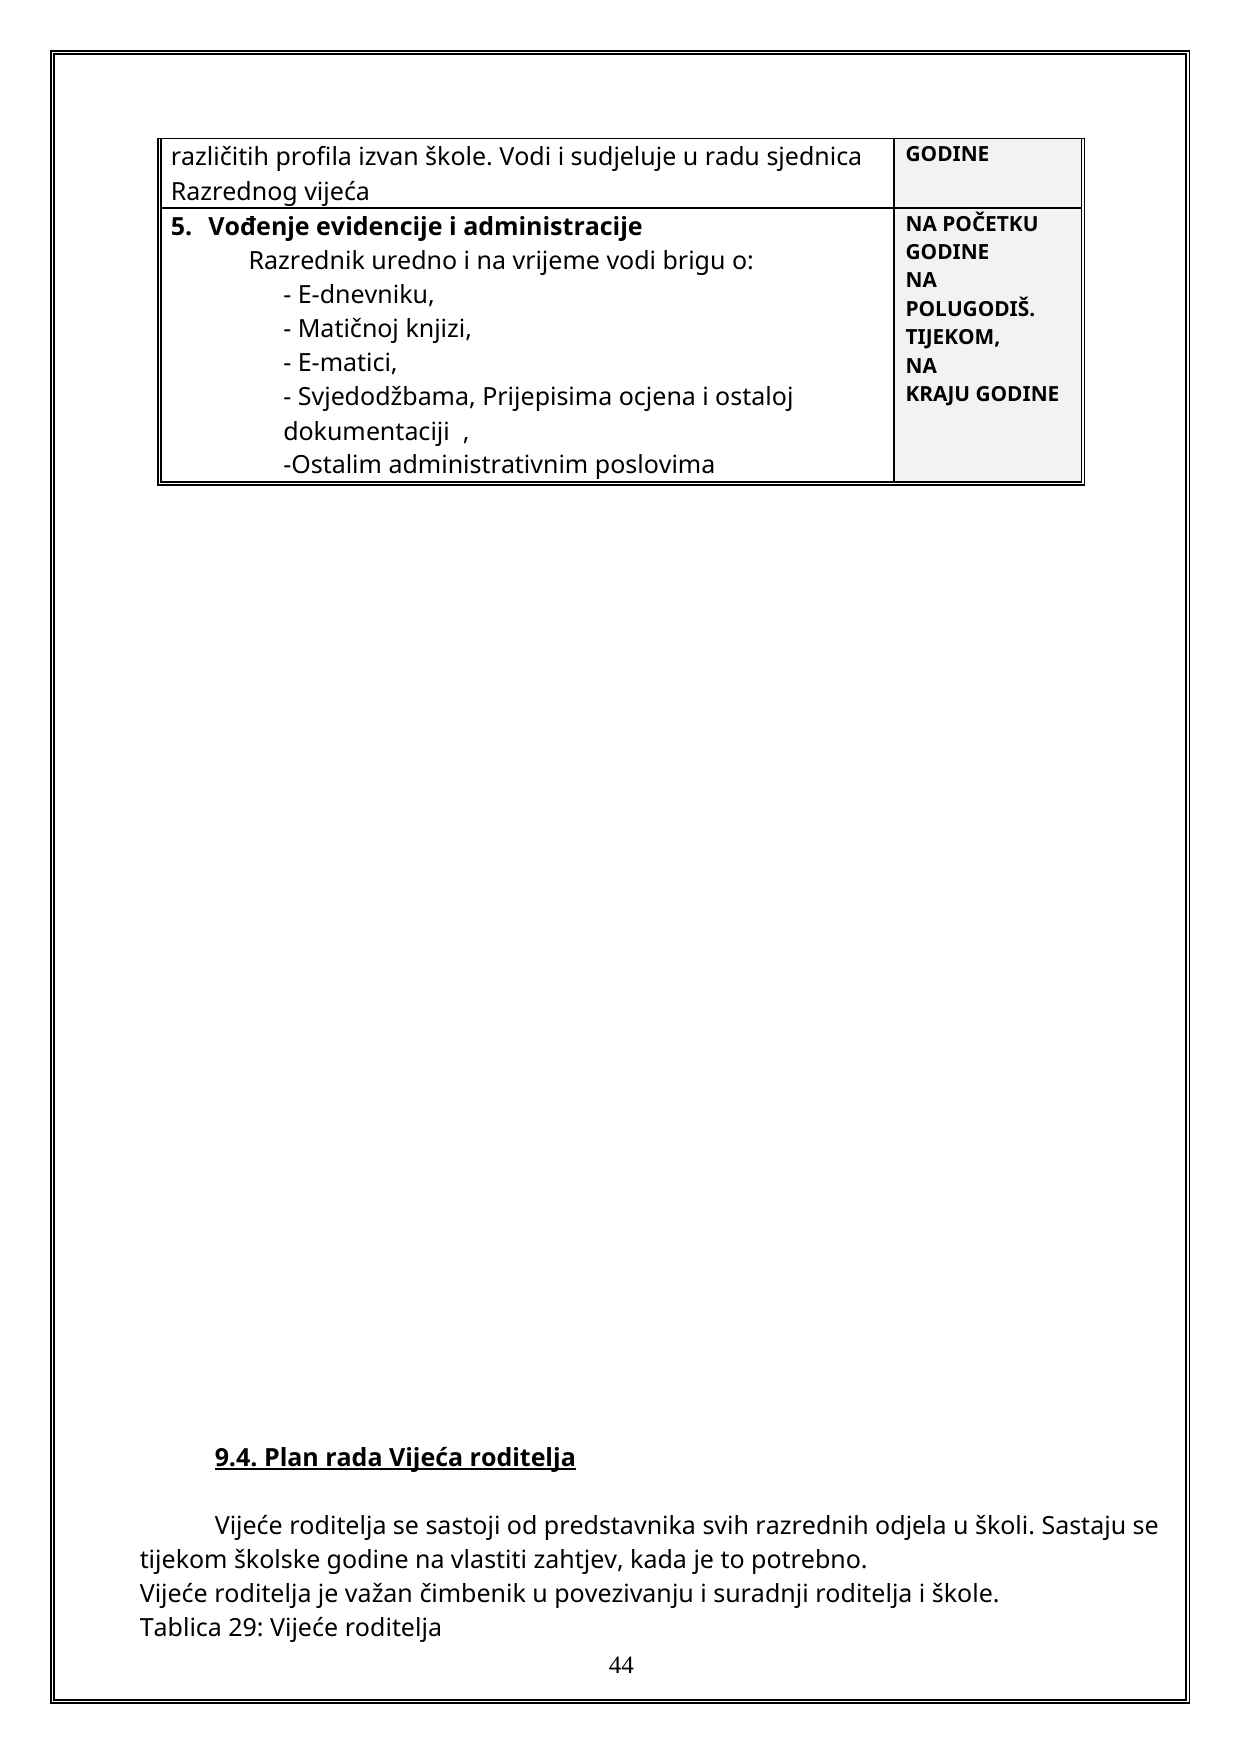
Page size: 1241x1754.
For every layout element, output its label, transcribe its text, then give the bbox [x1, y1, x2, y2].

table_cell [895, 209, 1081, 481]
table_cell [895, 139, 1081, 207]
text Vijeće roditelja je važan čimbenik u povezivanju i suradnji roditelja i škole. [64, 1576, 1178, 1610]
text Tablica 29: Vijeće roditelja [64, 1610, 1178, 1644]
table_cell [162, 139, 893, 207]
text Vijeće roditelja se sastoji od predstavnika svih razrednih odjela u školi. Sastaju se tijekom školske godine na vlastiti zahtjev, kada je to potrebno. [139, 1508, 1178, 1576]
text 9.4. Plan rada Vijeća roditelja [139, 1440, 1178, 1474]
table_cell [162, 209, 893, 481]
